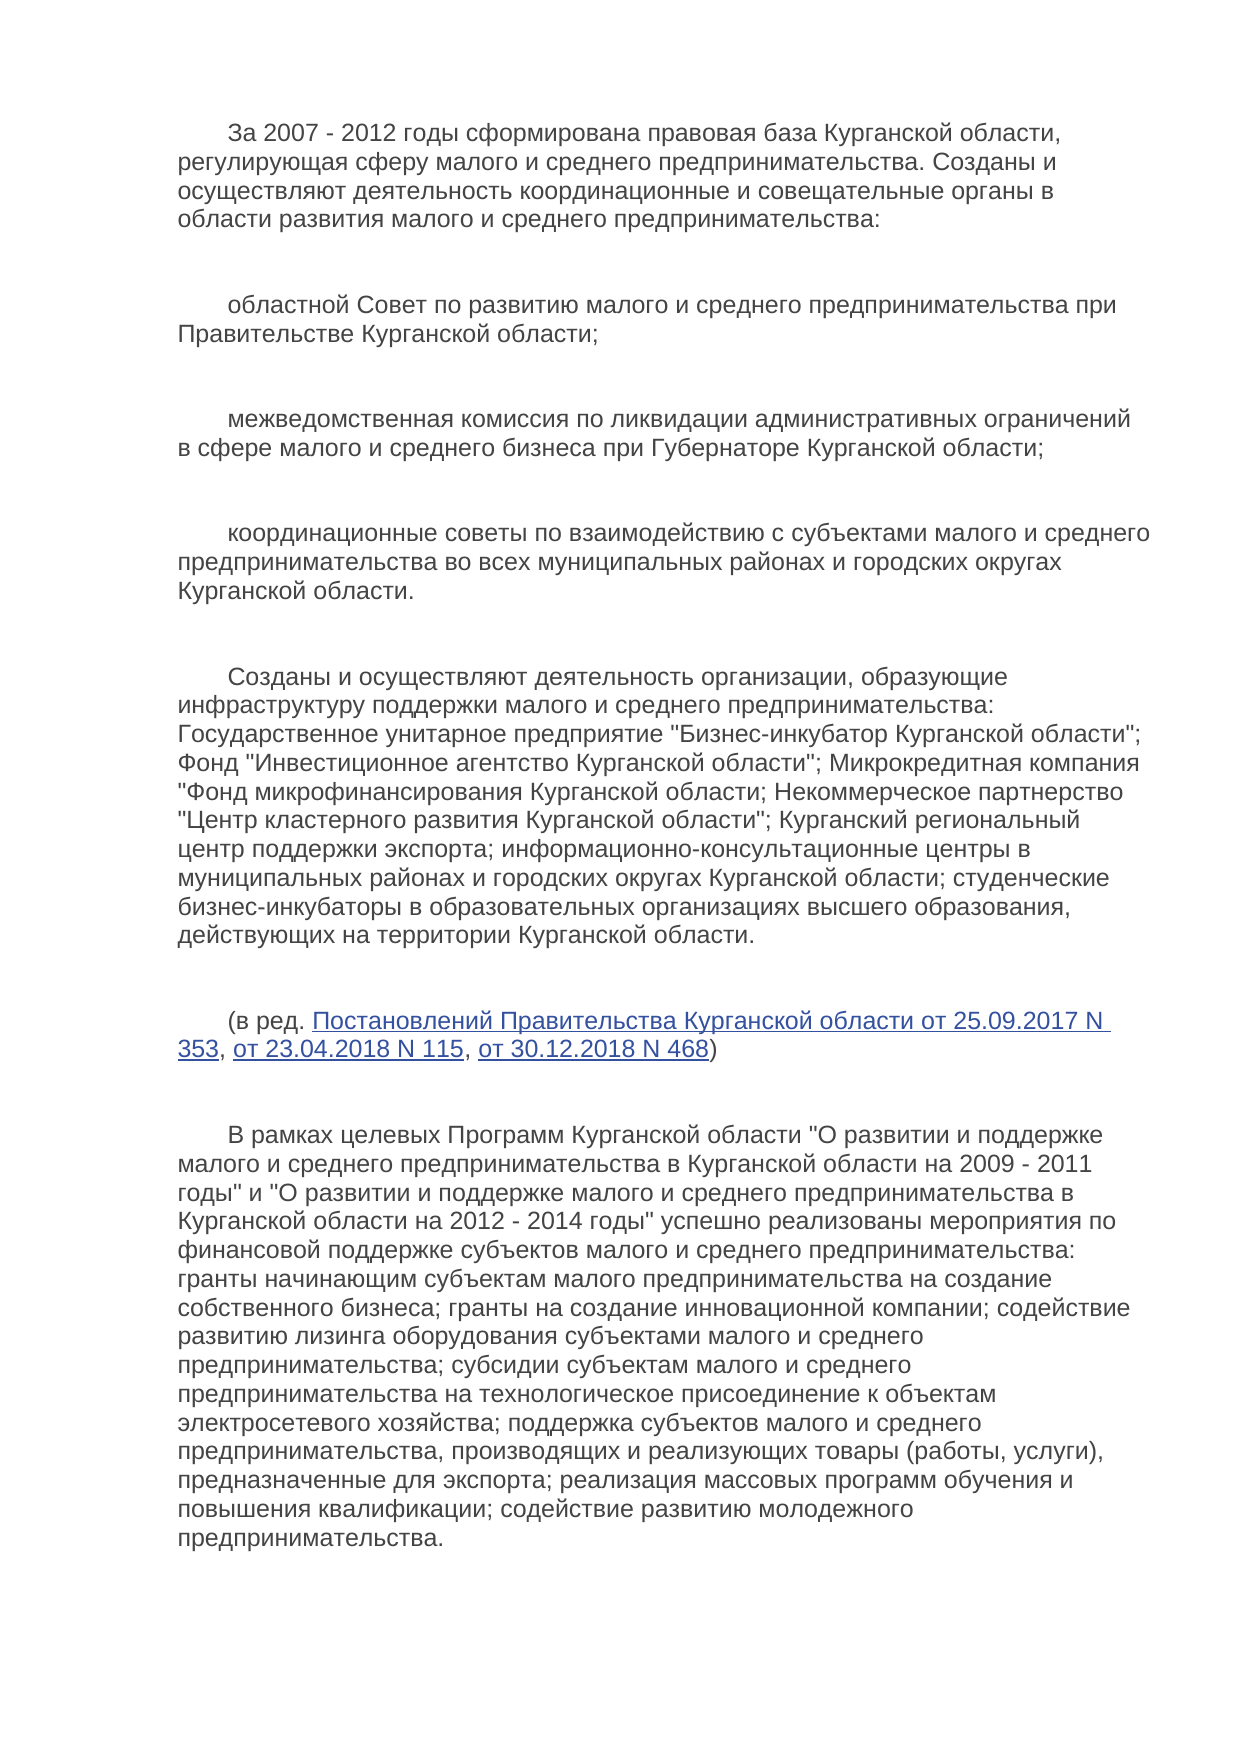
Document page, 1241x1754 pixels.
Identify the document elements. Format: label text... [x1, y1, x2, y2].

text координационные советы по взаимодействию с субъектами малого и среднего предпринимательства во всех муниципальных районах и городских округах Курганской области. [177, 518, 1152, 633]
text Созданы и осуществляют деятельность организации, образующие инфраструктуру поддержки малого и среднего предпринимательства: Государственное унитарное предприятие "Бизнес-инкубатор Курганской области"; Фонд "Инвестиционное агентство Курганской области"; Микрокредитная компания "Фонд микрофинансирования Курганской области; Некоммерческое партнерство "Центр кластерного развития Курганской области"; Курганский региональный центр поддержки экспорта; информационно-консультационные центры в муниципальных районах и городских округах Курганской области; студенческие бизнес-инкубаторы в образовательных организациях высшего образования, действующих на территории Курганской области. [177, 661, 1152, 977]
text В рамках целевых Программ Курганской области "О развитии и поддержке малого и среднего предпринимательства в Курганской области на 2009 - 2011 годы" и "О развитии и поддержке малого и среднего предпринимательства в Курганской области на 2012 - 2014 годы" успешно реализованы мероприятия по финансовой поддержке субъектов малого и среднего предпринимательства: гранты начинающим субъектам малого предпринимательства на создание собственного бизнеса; гранты на создание инновационной компании; содействие развитию лизинга оборудования субъектами малого и среднего предпринимательства; субсидии субъектам малого и среднего предпринимательства на технологическое присоединение к объектам электросетевого хозяйства; поддержка субъектов малого и среднего предпринимательства, производящих и реализующих товары (работы, услуги), предназначенные для экспорта; реализация массовых программ обучения и повышения квалификации; содействие развитию молодежного предпринимательства. [177, 1120, 1152, 1579]
text (в ред. Постановлений Правительства Курганской области от 25.09.2017 N 353, от 23.04.2018 N 115, от 30.12.2018 N 468) [177, 1006, 1152, 1091]
text За 2007 - 2012 годы сформирована правовая база Курганской области, регулирующая сферу малого и среднего предпринимательства. Созданы и осуществляют деятельность координационные и совещательные органы в области развития малого и среднего предпринимательства: [177, 118, 1152, 261]
text межведомственная комиссия по ликвидации административных ограничений в сфере малого и среднего бизнеса при Губернаторе Курганской области; [177, 404, 1152, 490]
text областной Совет по развитию малого и среднего предпринимательства при Правительстве Курганской области; [177, 290, 1152, 375]
